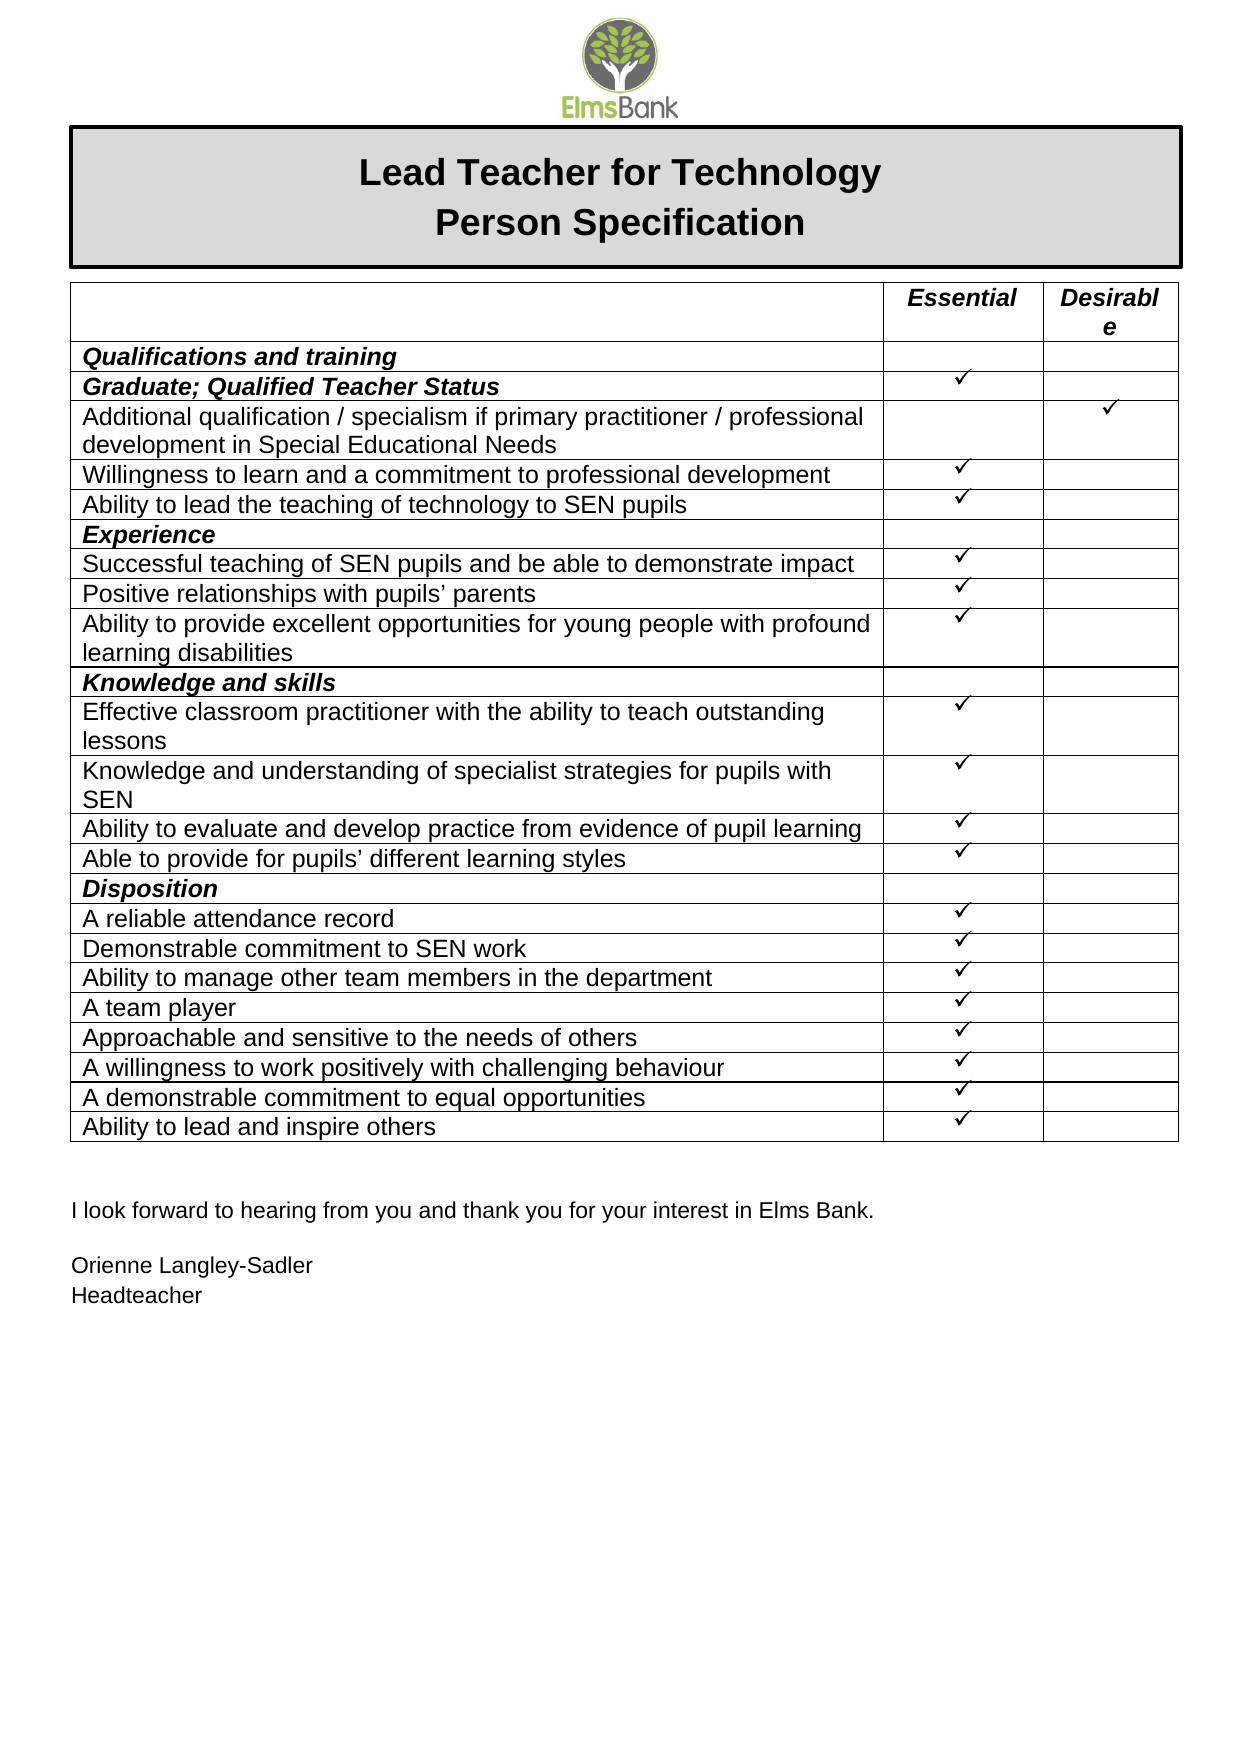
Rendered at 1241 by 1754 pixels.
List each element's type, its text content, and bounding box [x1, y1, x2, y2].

table_cell [1044, 1112, 1178, 1141]
table_cell [1044, 579, 1178, 608]
table_cell [884, 401, 1043, 459]
table_cell A willingness to work positively with challenging behaviour [71, 1053, 883, 1081]
table_cell [1044, 874, 1178, 903]
table_cell [884, 579, 1043, 608]
table_cell [1044, 609, 1178, 666]
table_cell [1044, 993, 1178, 1022]
table_cell [1044, 904, 1178, 932]
table_cell [1044, 668, 1178, 696]
table_cell Graduate; Qualified Teacher Status [71, 372, 883, 400]
table_cell [1044, 401, 1178, 459]
table_cell Effective classroom practitioner with the ability to teach outstanding lessons [71, 697, 883, 755]
table_cell [1044, 1083, 1178, 1111]
table_cell [884, 697, 1043, 755]
text Lead Teacher for Technology [71, 150, 1169, 193]
table_cell [884, 814, 1043, 843]
table_cell [1044, 814, 1178, 843]
table_cell [884, 844, 1043, 873]
table_cell Additional qualification / specialism if primary practitioner / professional development in Special Educational Needs [71, 401, 883, 459]
text Orienne Langley-Sadler [71, 1252, 1169, 1278]
table_cell [1044, 460, 1178, 489]
table_cell Qualifications and training [71, 342, 883, 371]
table_header Desirable [1044, 283, 1178, 341]
table_cell A team player [71, 993, 883, 1022]
table_cell Ability to lead and inspire others [71, 1112, 883, 1141]
table_cell [1044, 1053, 1178, 1081]
table_cell [1044, 342, 1178, 371]
table_header Essential [884, 283, 1043, 341]
table_cell Ability to evaluate and develop practice from evidence of pupil learning [71, 814, 883, 843]
table_cell [1044, 1023, 1178, 1052]
table_cell [884, 963, 1043, 992]
table_cell [884, 1112, 1043, 1141]
table_cell [884, 874, 1043, 903]
picture [558, 11, 682, 125]
table_cell [884, 1083, 1043, 1111]
table_cell [1044, 549, 1178, 578]
table_cell Able to provide for pupils’ different learning styles [71, 844, 883, 873]
table_cell A demonstrable commitment to equal opportunities [71, 1083, 883, 1111]
table_cell [1044, 697, 1178, 755]
table_cell [884, 756, 1043, 813]
table_cell [884, 460, 1043, 489]
table_cell [884, 342, 1043, 371]
table_cell Ability to provide excellent opportunities for young people with profound learning disabilities [71, 609, 883, 666]
text Headteacher [71, 1282, 1169, 1309]
table_cell [884, 934, 1043, 962]
table_cell Experience [71, 520, 883, 548]
table_cell [884, 609, 1043, 666]
table_cell [884, 1053, 1043, 1081]
table_cell [1044, 372, 1178, 400]
table_cell A reliable attendance record [71, 904, 883, 932]
table_cell Knowledge and skills [71, 668, 883, 696]
table_cell Approachable and sensitive to the needs of others [71, 1023, 883, 1052]
table_cell [884, 668, 1043, 696]
table_cell [884, 520, 1043, 548]
table_cell [884, 490, 1043, 518]
table_header [71, 283, 883, 341]
table_cell Knowledge and understanding of specialist strategies for pupils with SEN [71, 756, 883, 813]
table_cell [884, 549, 1043, 578]
table_cell Positive relationships with pupils’ parents [71, 579, 883, 608]
table_cell [1044, 844, 1178, 873]
table_cell [1044, 520, 1178, 548]
text Person Specification [71, 200, 1169, 243]
table_cell [1044, 963, 1178, 992]
table_cell [1044, 490, 1178, 518]
table_cell [884, 993, 1043, 1022]
table_cell [884, 372, 1043, 400]
table_cell Successful teaching of SEN pupils and be able to demonstrate impact [71, 549, 883, 578]
table_cell Ability to lead the teaching of technology to SEN pupils [71, 490, 883, 518]
table_cell Demonstrable commitment to SEN work [71, 934, 883, 962]
table_cell [884, 1023, 1043, 1052]
table_cell [884, 904, 1043, 932]
table_cell [1044, 756, 1178, 813]
table_cell [1044, 934, 1178, 962]
text I look forward to hearing from you and thank you for your interest in Elms Bank. [71, 1197, 1169, 1223]
table_cell Disposition [71, 874, 883, 903]
table_cell Willingness to learn and a commitment to professional development [71, 460, 883, 489]
table_cell Ability to manage other team members in the department [71, 963, 883, 992]
